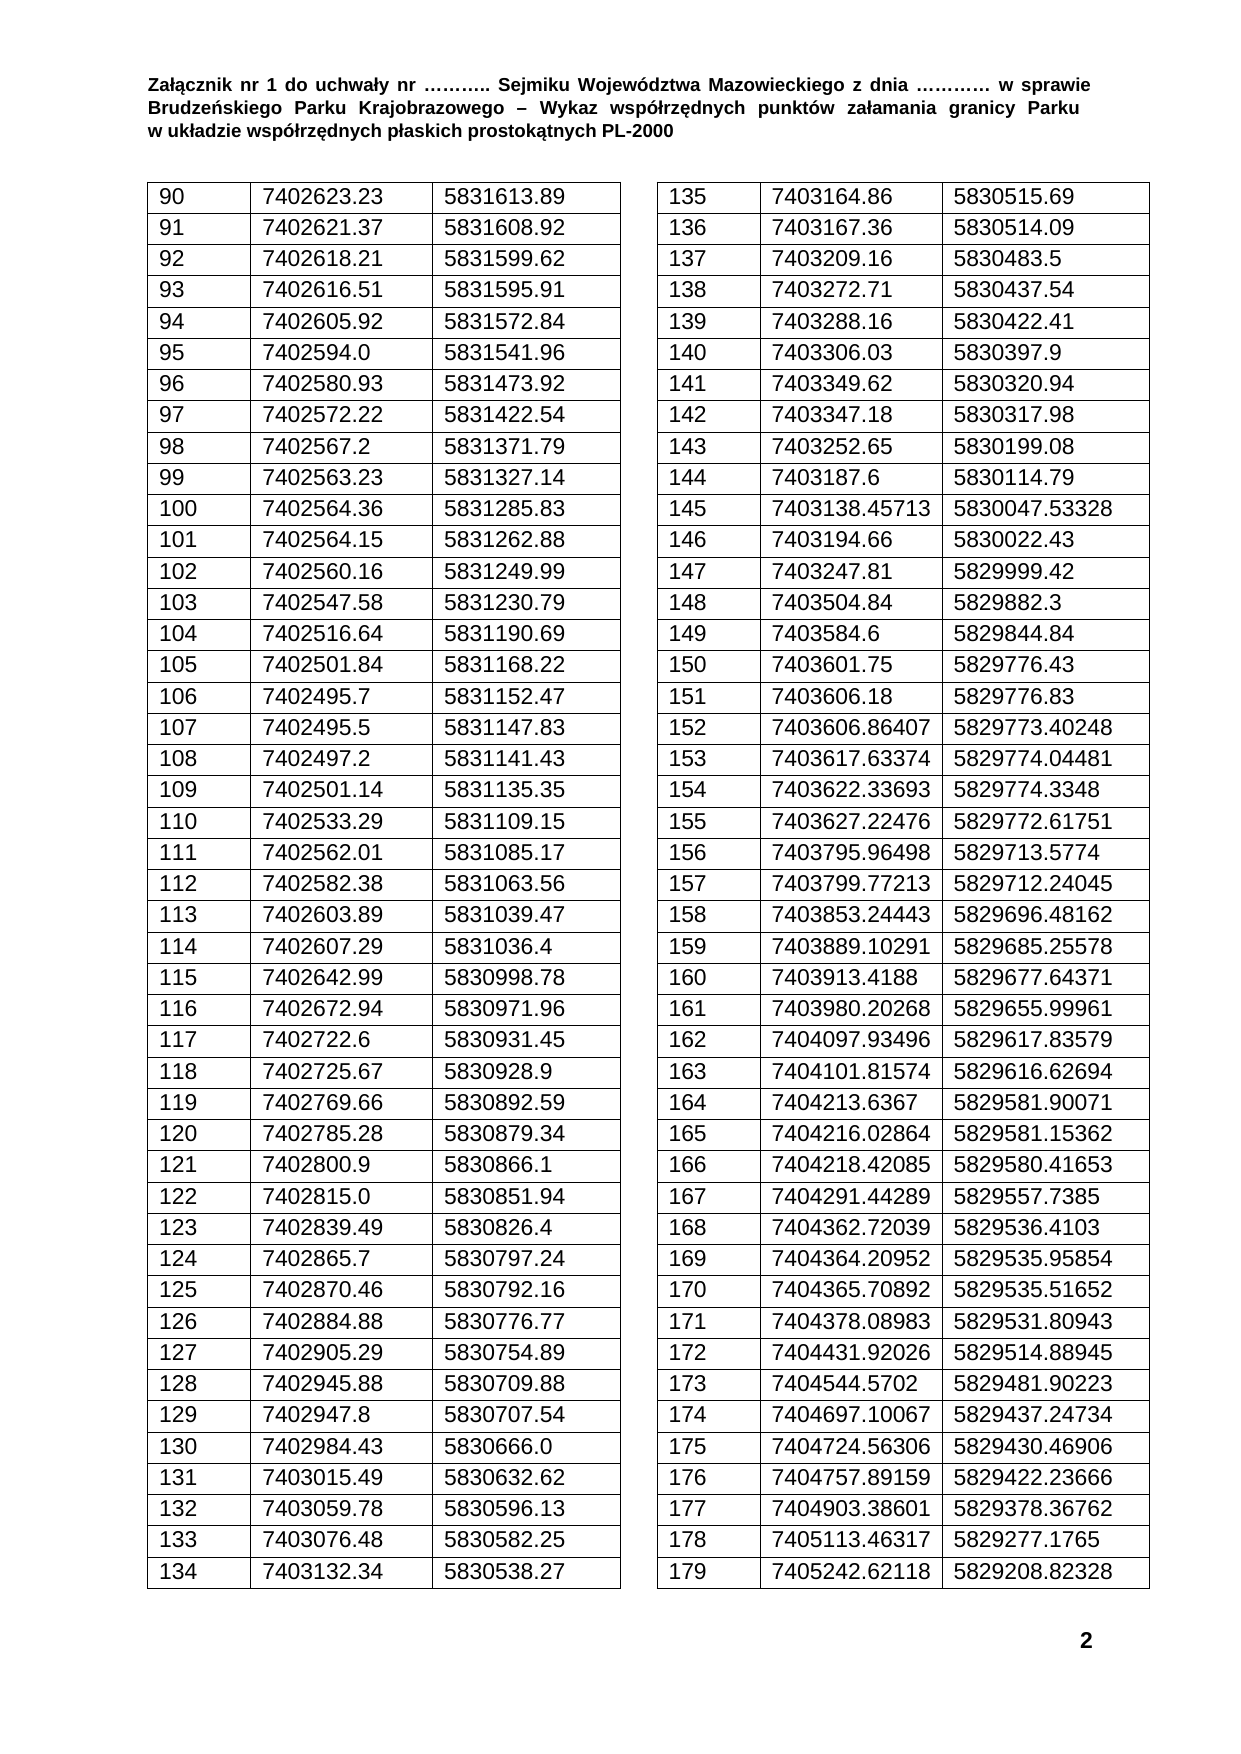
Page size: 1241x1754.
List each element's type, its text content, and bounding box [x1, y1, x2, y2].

table_cell 5829535.95854 [943, 1245, 1149, 1275]
table_cell 5830931.45 [433, 1026, 620, 1057]
table_cell 175 [658, 1433, 760, 1463]
table_cell 7402594.0 [251, 339, 432, 369]
table_cell 7402501.84 [251, 651, 432, 682]
table_cell 5829713.5774 [943, 839, 1149, 869]
table_cell 7403076.48 [251, 1526, 432, 1557]
table_cell 113 [148, 901, 250, 932]
table_cell 5829580.41653 [943, 1151, 1149, 1182]
table_cell 7402839.49 [251, 1214, 432, 1244]
table_cell 7402603.89 [251, 901, 432, 932]
table_cell 5830114.79 [943, 464, 1149, 494]
table_cell 5831595.91 [433, 276, 620, 307]
table_cell 7403627.22476 [761, 808, 942, 838]
table_cell 105 [148, 651, 250, 682]
table_cell 140 [658, 339, 760, 369]
table_cell 165 [658, 1120, 760, 1150]
table_cell 5831039.47 [433, 901, 620, 932]
table_cell 7403349.62 [761, 370, 942, 400]
table_cell 7402501.14 [251, 776, 432, 807]
table_cell 5830514.09 [943, 214, 1149, 244]
table_cell 7402495.7 [251, 683, 432, 713]
table_cell 172 [658, 1339, 760, 1369]
table_cell 5830199.08 [943, 433, 1149, 463]
table_cell 7403606.18 [761, 683, 942, 713]
table_cell 7403187.6 [761, 464, 942, 494]
table_cell 7402865.7 [251, 1245, 432, 1275]
table_cell 174 [658, 1401, 760, 1432]
table_cell 7403194.66 [761, 526, 942, 557]
table_cell 5831063.56 [433, 870, 620, 900]
table_cell 164 [658, 1089, 760, 1119]
table_cell 99 [148, 464, 250, 494]
table_cell 168 [658, 1214, 760, 1244]
table_cell 5829536.4103 [943, 1214, 1149, 1244]
table_cell 5829208.82328 [943, 1558, 1149, 1588]
table_cell 5831541.96 [433, 339, 620, 369]
table_cell 7404362.72039 [761, 1214, 942, 1244]
table_cell 171 [658, 1308, 760, 1338]
table_cell 90 [148, 183, 250, 213]
table_cell 7403853.24443 [761, 901, 942, 932]
table_cell 7402870.46 [251, 1276, 432, 1307]
table_cell 5831141.43 [433, 745, 620, 775]
table_cell 5829581.15362 [943, 1120, 1149, 1150]
table_cell 173 [658, 1370, 760, 1400]
table_cell 136 [658, 214, 760, 244]
table_cell 5830538.27 [433, 1558, 620, 1588]
table_cell 5830797.24 [433, 1245, 620, 1275]
table_cell 5829557.7385 [943, 1183, 1149, 1213]
table_cell 116 [148, 995, 250, 1025]
table_cell 5831422.54 [433, 401, 620, 432]
table_cell 7403138.45713 [761, 495, 942, 525]
table_cell 162 [658, 1026, 760, 1057]
table_cell 147 [658, 558, 760, 588]
table_cell 5829776.83 [943, 683, 1149, 713]
table_cell 7402769.66 [251, 1089, 432, 1119]
table_cell 5830792.16 [433, 1276, 620, 1307]
table_cell 106 [148, 683, 250, 713]
table_cell 5829535.51652 [943, 1276, 1149, 1307]
table_cell 7402580.93 [251, 370, 432, 400]
table_cell 122 [148, 1183, 250, 1213]
table_cell 5829685.25578 [943, 933, 1149, 963]
table_cell 5831613.89 [433, 183, 620, 213]
table_cell 7402984.43 [251, 1433, 432, 1463]
table_cell 7402621.37 [251, 214, 432, 244]
table_cell 5829882.3 [943, 589, 1149, 619]
table_cell 5829422.23666 [943, 1464, 1149, 1494]
table_cell 7403799.77213 [761, 870, 942, 900]
table_cell 5830826.4 [433, 1214, 620, 1244]
table_cell 144 [658, 464, 760, 494]
table_cell 141 [658, 370, 760, 400]
table_cell 7402884.88 [251, 1308, 432, 1338]
table_cell 146 [658, 526, 760, 557]
table_cell 112 [148, 870, 250, 900]
table_cell 7402947.8 [251, 1401, 432, 1432]
table_cell 7402905.29 [251, 1339, 432, 1369]
table_cell 176 [658, 1464, 760, 1494]
table_cell 7403601.75 [761, 651, 942, 682]
table_cell 5829774.04481 [943, 745, 1149, 775]
table_cell 7404903.38601 [761, 1495, 942, 1525]
table_cell 108 [148, 745, 250, 775]
table_cell 126 [148, 1308, 250, 1338]
table_cell 7403164.86 [761, 183, 942, 213]
table_cell 5829655.99961 [943, 995, 1149, 1025]
table_cell 177 [658, 1495, 760, 1525]
table_cell 107 [148, 714, 250, 744]
table_cell 92 [148, 245, 250, 275]
table_cell 5831168.22 [433, 651, 620, 682]
table_cell 7402547.58 [251, 589, 432, 619]
table_cell 129 [148, 1401, 250, 1432]
table_cell 138 [658, 276, 760, 307]
table_cell 5831152.47 [433, 683, 620, 713]
table_cell 7402607.29 [251, 933, 432, 963]
table_cell 142 [658, 401, 760, 432]
table_cell 7403889.10291 [761, 933, 942, 963]
table_cell 7402945.88 [251, 1370, 432, 1400]
table_cell 7403167.36 [761, 214, 942, 244]
table_cell 5830515.69 [943, 183, 1149, 213]
table_cell 166 [658, 1151, 760, 1182]
table_cell 7404216.02864 [761, 1120, 942, 1150]
table_cell 101 [148, 526, 250, 557]
table_cell 7403247.81 [761, 558, 942, 588]
table_cell 128 [148, 1370, 250, 1400]
table_cell 7404544.5702 [761, 1370, 942, 1400]
table_cell 7404365.70892 [761, 1276, 942, 1307]
table_cell 5830320.94 [943, 370, 1149, 400]
table_cell 7403252.65 [761, 433, 942, 463]
table_cell 124 [148, 1245, 250, 1275]
table_cell 5829277.1765 [943, 1526, 1149, 1557]
table_cell 127 [148, 1339, 250, 1369]
table_cell 109 [148, 776, 250, 807]
table_cell 178 [658, 1526, 760, 1557]
table_cell 169 [658, 1245, 760, 1275]
table_cell 7402495.5 [251, 714, 432, 744]
table_cell 158 [658, 901, 760, 932]
table_cell 125 [148, 1276, 250, 1307]
table_cell 114 [148, 933, 250, 963]
table_cell 7404431.92026 [761, 1339, 942, 1369]
table_cell 5829430.46906 [943, 1433, 1149, 1463]
table_cell 5830483.5 [943, 245, 1149, 275]
table_cell 117 [148, 1026, 250, 1057]
table_cell 7404724.56306 [761, 1433, 942, 1463]
table_cell 100 [148, 495, 250, 525]
table_cell 170 [658, 1276, 760, 1307]
table_cell 120 [148, 1120, 250, 1150]
table_cell 5829712.24045 [943, 870, 1149, 900]
table_cell 115 [148, 964, 250, 994]
table_cell 5829844.84 [943, 620, 1149, 650]
table_cell 5831327.14 [433, 464, 620, 494]
table_cell 157 [658, 870, 760, 900]
table_cell 7404218.42085 [761, 1151, 942, 1182]
table_cell 7402516.64 [251, 620, 432, 650]
table_cell 7403015.49 [251, 1464, 432, 1494]
table_cell 121 [148, 1151, 250, 1182]
table_cell 7402560.16 [251, 558, 432, 588]
table_cell 5830754.89 [433, 1339, 620, 1369]
table_cell 5830892.59 [433, 1089, 620, 1119]
table_cell 97 [148, 401, 250, 432]
table_cell 7403606.86407 [761, 714, 942, 744]
table_cell 96 [148, 370, 250, 400]
table_cell 7404213.6367 [761, 1089, 942, 1119]
table_cell 7403980.20268 [761, 995, 942, 1025]
table_cell 5830879.34 [433, 1120, 620, 1150]
table_cell 5831230.79 [433, 589, 620, 619]
table_cell 5829378.36762 [943, 1495, 1149, 1525]
table_cell 7403795.96498 [761, 839, 942, 869]
table_cell 7403306.03 [761, 339, 942, 369]
table_cell 118 [148, 1058, 250, 1088]
table_cell 7403347.18 [761, 401, 942, 432]
table_cell 111 [148, 839, 250, 869]
table_cell 5831135.35 [433, 776, 620, 807]
table_cell 7402618.21 [251, 245, 432, 275]
table_cell 5831147.83 [433, 714, 620, 744]
table_cell 155 [658, 808, 760, 838]
table_cell 5829774.3348 [943, 776, 1149, 807]
table_cell 7404378.08983 [761, 1308, 942, 1338]
table_cell 5829999.42 [943, 558, 1149, 588]
table_cell 7402623.23 [251, 183, 432, 213]
table_cell 5830928.9 [433, 1058, 620, 1088]
table_cell 139 [658, 308, 760, 338]
table_cell 135 [658, 183, 760, 213]
table_cell 5831608.92 [433, 214, 620, 244]
table_cell 5830596.13 [433, 1495, 620, 1525]
table_cell 152 [658, 714, 760, 744]
table_cell 7404364.20952 [761, 1245, 942, 1275]
table_cell 7403913.4188 [761, 964, 942, 994]
table_cell 156 [658, 839, 760, 869]
table_cell 5830582.25 [433, 1526, 620, 1557]
table_cell 5831036.4 [433, 933, 620, 963]
table_cell 7404757.89159 [761, 1464, 942, 1494]
table_cell 5830666.0 [433, 1433, 620, 1463]
table_cell 149 [658, 620, 760, 650]
table_cell 7402815.0 [251, 1183, 432, 1213]
table_cell 7402567.2 [251, 433, 432, 463]
table_cell 7402785.28 [251, 1120, 432, 1150]
table_cell 5829481.90223 [943, 1370, 1149, 1400]
table_cell 7405242.62118 [761, 1558, 942, 1588]
table_cell 159 [658, 933, 760, 963]
table_cell 7403288.16 [761, 308, 942, 338]
table_cell 5829773.40248 [943, 714, 1149, 744]
table_cell 7402605.92 [251, 308, 432, 338]
table_cell 160 [658, 964, 760, 994]
table_cell 5830632.62 [433, 1464, 620, 1494]
table_cell 95 [148, 339, 250, 369]
table_cell 119 [148, 1089, 250, 1119]
table_cell 5830851.94 [433, 1183, 620, 1213]
table_cell 91 [148, 214, 250, 244]
table_cell 5831249.99 [433, 558, 620, 588]
table_cell 5830397.9 [943, 339, 1149, 369]
table_cell 5831599.62 [433, 245, 620, 275]
table_cell 5831371.79 [433, 433, 620, 463]
table_cell 134 [148, 1558, 250, 1588]
table_cell 179 [658, 1558, 760, 1588]
table_cell 131 [148, 1464, 250, 1494]
table_cell 7404291.44289 [761, 1183, 942, 1213]
table_cell 163 [658, 1058, 760, 1088]
table_cell 5830866.1 [433, 1151, 620, 1182]
table_cell 7402572.22 [251, 401, 432, 432]
table_cell 5829776.43 [943, 651, 1149, 682]
table_cell 5830998.78 [433, 964, 620, 994]
table_cell 161 [658, 995, 760, 1025]
table_cell 5829617.83579 [943, 1026, 1149, 1057]
table_cell 5829437.24734 [943, 1401, 1149, 1432]
table_cell 132 [148, 1495, 250, 1525]
table_cell 5829772.61751 [943, 808, 1149, 838]
table_cell 5830317.98 [943, 401, 1149, 432]
table_cell 5830022.43 [943, 526, 1149, 557]
table_cell 7403209.16 [761, 245, 942, 275]
table_cell 5831473.92 [433, 370, 620, 400]
table_cell 5829677.64371 [943, 964, 1149, 994]
table_cell 5829581.90071 [943, 1089, 1149, 1119]
table_cell 7402582.38 [251, 870, 432, 900]
table_cell 7403132.34 [251, 1558, 432, 1588]
table_cell 5831572.84 [433, 308, 620, 338]
table_cell 154 [658, 776, 760, 807]
table_cell 5830422.41 [943, 308, 1149, 338]
table_cell 5830707.54 [433, 1401, 620, 1432]
table_cell 7405113.46317 [761, 1526, 942, 1557]
table_cell 7403504.84 [761, 589, 942, 619]
table_cell 7402564.15 [251, 526, 432, 557]
table_cell 94 [148, 308, 250, 338]
table_cell 150 [658, 651, 760, 682]
table_cell 123 [148, 1214, 250, 1244]
table_cell 7402672.94 [251, 995, 432, 1025]
table_cell 7402616.51 [251, 276, 432, 307]
table_cell 103 [148, 589, 250, 619]
table_cell 5829531.80943 [943, 1308, 1149, 1338]
table_cell 5830776.77 [433, 1308, 620, 1338]
table_cell 5830971.96 [433, 995, 620, 1025]
table_cell 102 [148, 558, 250, 588]
table_cell 5829514.88945 [943, 1339, 1149, 1369]
table_cell 153 [658, 745, 760, 775]
table_cell 7402563.23 [251, 464, 432, 494]
table_cell 167 [658, 1183, 760, 1213]
table_cell 145 [658, 495, 760, 525]
table_cell 7402564.36 [251, 495, 432, 525]
table_cell 130 [148, 1433, 250, 1463]
table_cell 110 [148, 808, 250, 838]
table_cell 7404697.10067 [761, 1401, 942, 1432]
table_cell 7402533.29 [251, 808, 432, 838]
table_cell 7403622.33693 [761, 776, 942, 807]
table_cell 137 [658, 245, 760, 275]
table_cell 7403617.63374 [761, 745, 942, 775]
table_cell 7402497.2 [251, 745, 432, 775]
table_cell 7403584.6 [761, 620, 942, 650]
table_cell 5829696.48162 [943, 901, 1149, 932]
table_cell 5831285.83 [433, 495, 620, 525]
table_cell 104 [148, 620, 250, 650]
table_cell 5830047.53328 [943, 495, 1149, 525]
table_cell 7402725.67 [251, 1058, 432, 1088]
table_cell 7404101.81574 [761, 1058, 942, 1088]
table_cell 7404097.93496 [761, 1026, 942, 1057]
table_cell 7402642.99 [251, 964, 432, 994]
table_cell 7402722.6 [251, 1026, 432, 1057]
table_cell 7403059.78 [251, 1495, 432, 1525]
table_cell 5830709.88 [433, 1370, 620, 1400]
table_cell 7403272.71 [761, 276, 942, 307]
table_cell 5831109.15 [433, 808, 620, 838]
table_cell 5831262.88 [433, 526, 620, 557]
table_cell 5831190.69 [433, 620, 620, 650]
table_cell 98 [148, 433, 250, 463]
table_cell 7402800.9 [251, 1151, 432, 1182]
table_cell 151 [658, 683, 760, 713]
table_cell 133 [148, 1526, 250, 1557]
table_cell 148 [658, 589, 760, 619]
table_cell 7402562.01 [251, 839, 432, 869]
table_cell 5831085.17 [433, 839, 620, 869]
table_cell 5829616.62694 [943, 1058, 1149, 1088]
table_cell 143 [658, 433, 760, 463]
table_cell 93 [148, 276, 250, 307]
table_cell 5830437.54 [943, 276, 1149, 307]
